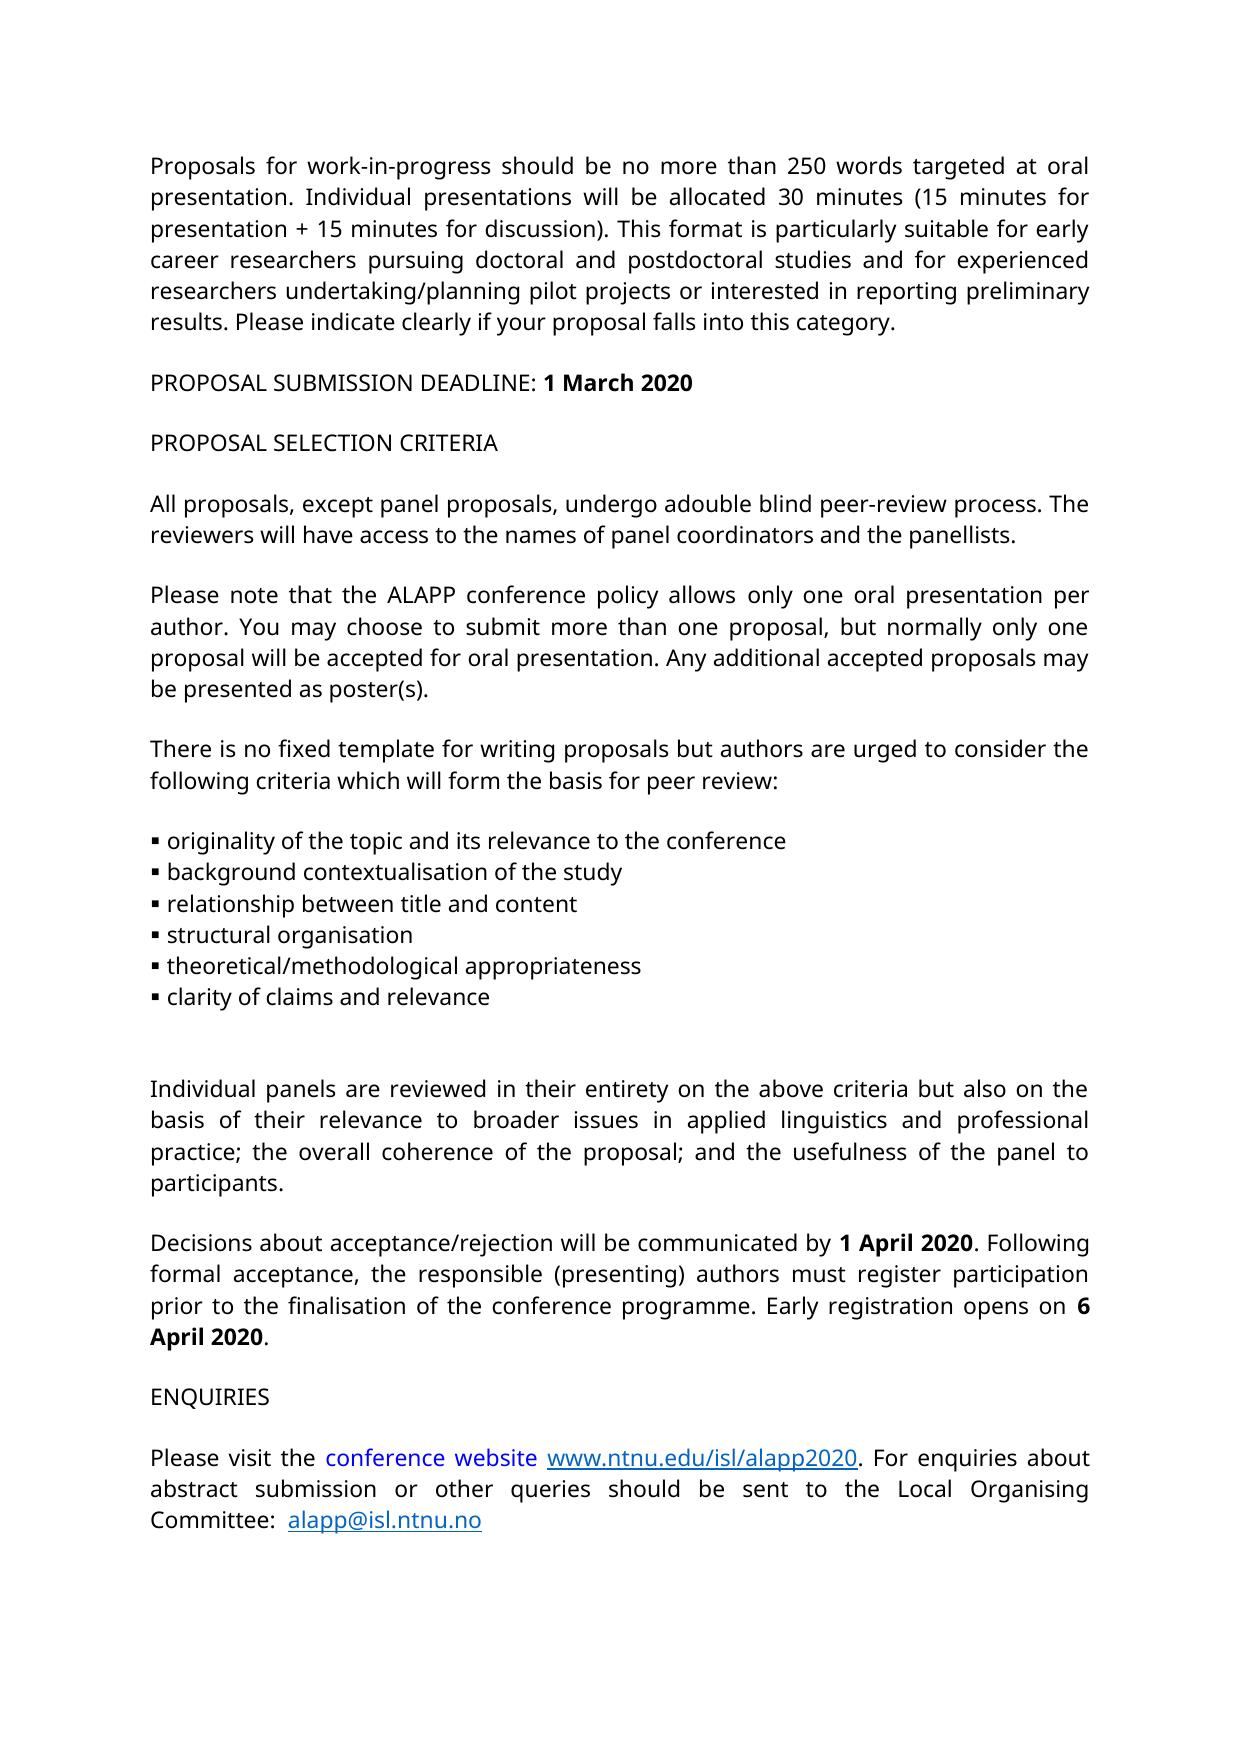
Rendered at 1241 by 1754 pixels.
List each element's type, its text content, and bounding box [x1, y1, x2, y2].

text There is no fixed template for writing proposals but authors are urged to consider the following criteria which will form the basis for peer review: [150, 733, 1090, 796]
text ENQUIRIES [150, 1381, 1090, 1412]
text background contextualisation of the study relationship between title and content structural organisation [150, 856, 1090, 950]
text Individual panels are reviewed in their entirety on the above criteria but also on the basis of their relevance to broader issues in applied linguistics and professional practice; the overall coherence of the proposal; and the usefulness of the panel to participants. [150, 1073, 1090, 1198]
text Please note that the ALAPP conference policy allows only one oral presentation per author. You may choose to submit more than one proposal, but normally only one proposal will be accepted for oral presentation. Any additional accepted proposals may be presented as poster(s). [150, 579, 1090, 704]
text theoretical/methodological appropriateness [150, 950, 1090, 981]
text Please visit the conference website www.ntnu.edu/isl/alapp2020. For enquiries about abstract submission or other queries should be sent to the Local Organising Committee: alapp@isl.ntnu.no [150, 1442, 1090, 1535]
text PROPOSAL SELECTION CRITERIA [150, 427, 1090, 458]
text Decisions about acceptance/rejection will be communicated by 1 April 2020. Following formal acceptance, the responsible (presenting) authors must register participation prior to the finalisation of the conference programme. Early registration opens on 6 April 2020. [150, 1227, 1090, 1352]
text Proposals for work-in-progress should be no more than 250 words targeted at oral presentation. Individual presentations will be allocated 30 minutes (15 minutes for presentation + 15 minutes for discussion). This format is particularly suitable for early career researchers pursuing doctoral and postdoctoral studies and for experienced researchers undertaking/planning pilot projects or interested in reporting preliminary results. Please indicate clearly if your proposal falls into this category. [150, 150, 1090, 337]
text clarity of claims and relevance [150, 981, 1090, 1012]
text originality of the topic and its relevance to the conference [150, 825, 1090, 856]
text All proposals, except panel proposals, undergo adouble blind peer-review process. The reviewers will have access to the names of panel coordinators and the panellists. [150, 487, 1090, 550]
text PROPOSAL SUBMISSION DEADLINE: 1 March 2020 [150, 367, 1090, 398]
